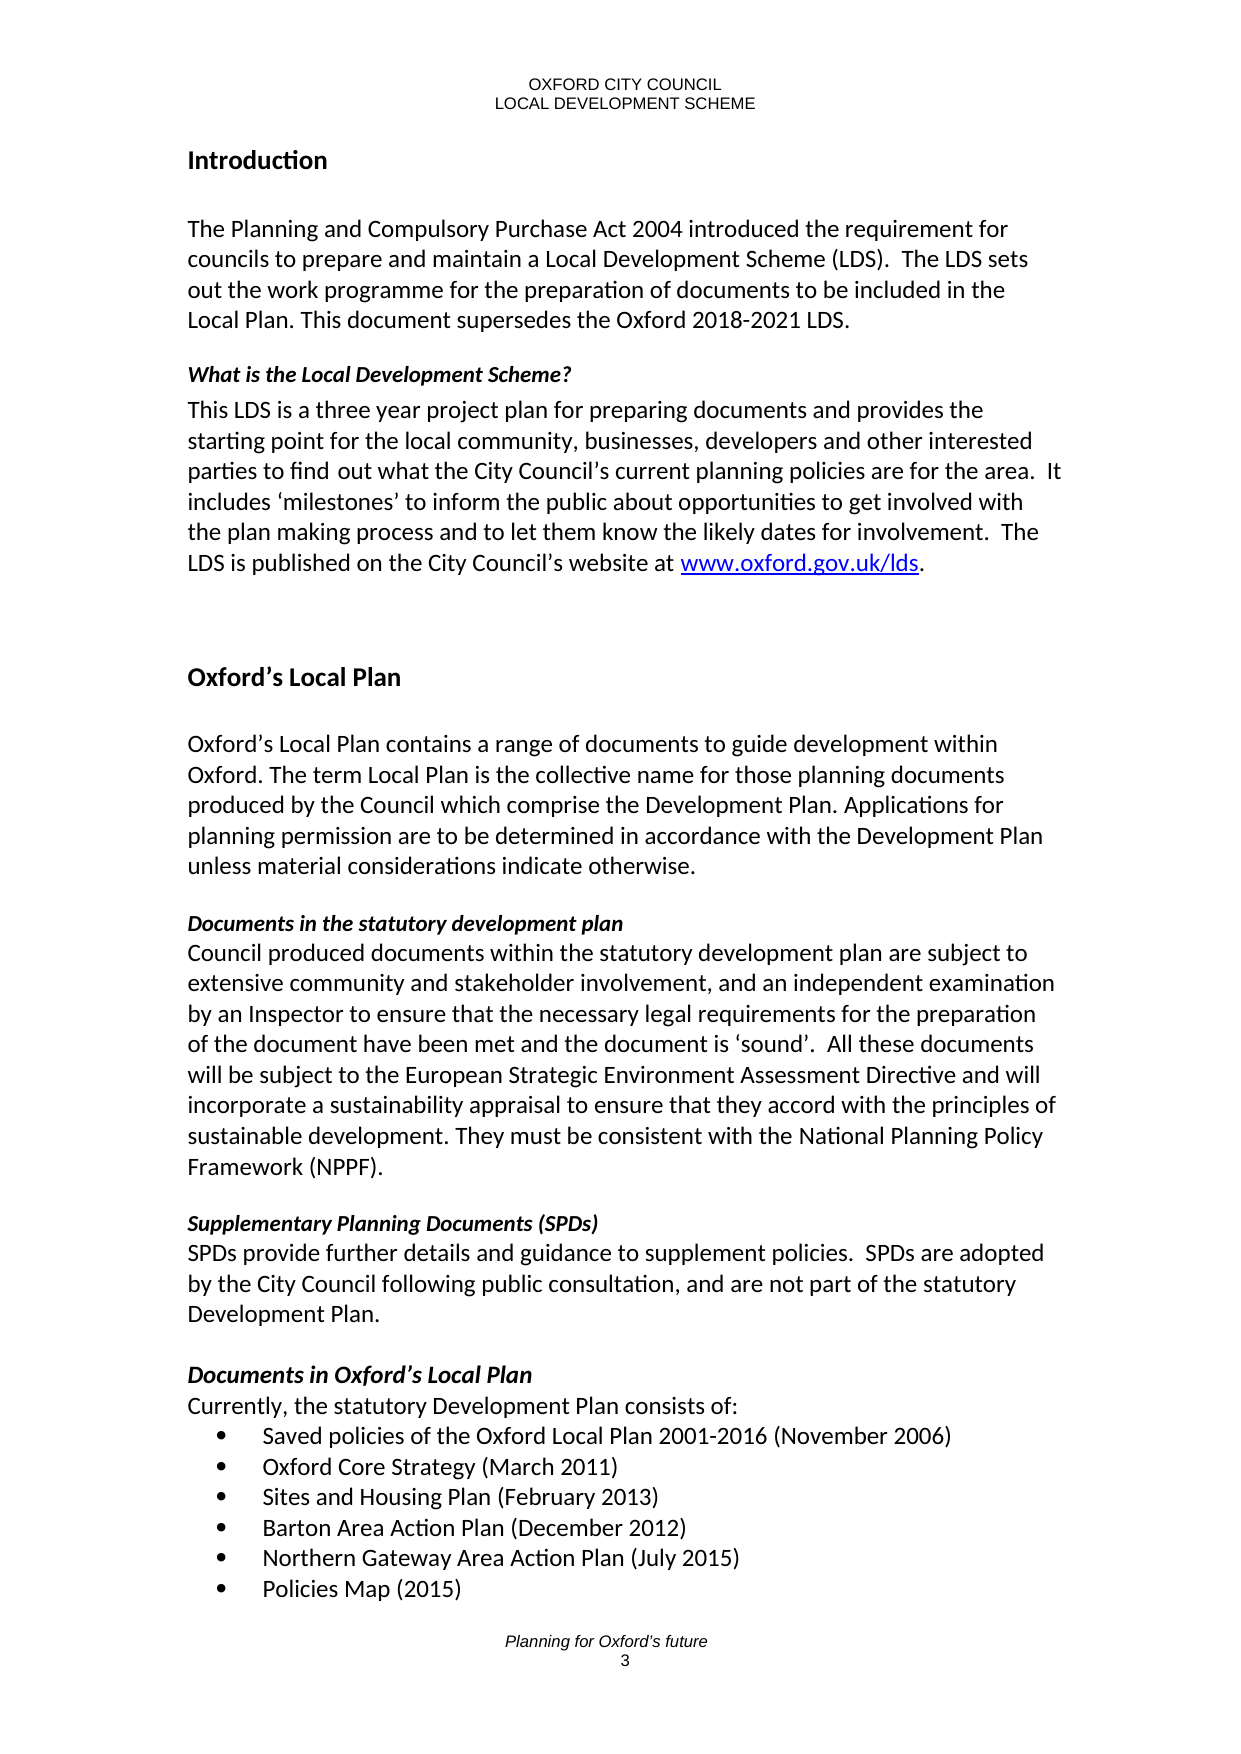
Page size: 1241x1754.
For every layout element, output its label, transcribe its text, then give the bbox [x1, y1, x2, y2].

text This LDS is a three year project plan for preparing documents and provides the starting point for the local community, businesses, developers and other interested parties to find out what the City Council’s current planning policies are for the area. It includes ‘milestones’ to inform the public about opportunities to get involved with the plan making process and to let them know the likely dates for involvement. The LDS is published on the City Council’s website at www.oxford.gov.uk/lds. [187, 394, 1063, 577]
text Council produced documents within the statutory development plan are subject to extensive community and stakeholder involvement, and an independent examination by an Inspector to ensure that the necessary legal requirements for the preparation of the document have been met and the document is ‘sound’. All these documents will be subject to the European Strategic Environment Assessment Directive and will incorporate a sustainability appraisal to ensure that they accord with the principles of sustainable development. They must be consistent with the National Planning Policy Framework (NPPF). [187, 937, 1063, 1181]
text Oxford’s Local Plan contains a range of documents to guide development within Oxford. The term Local Plan is the collective name for those planning documents produced by the Council which comprise the Development Plan. Applications for planning permission are to be determined in accordance with the Development Plan unless material considerations indicate otherwise. [187, 728, 1063, 881]
list Saved policies of the Oxford Local Plan 2001-2016 (November 2006) [217, 1420, 1063, 1451]
subtitle Introduction [187, 143, 1063, 176]
list Policies Map (2015) [217, 1573, 1063, 1603]
list Oxford Core Strategy (March 2011) [217, 1451, 1063, 1481]
subtitle Documents in the statutory development plan [187, 909, 1063, 937]
text SPDs provide further details and guidance to supplement policies. SPDs are adopted by the City Council following public consultation, and are not part of the statutory Development Plan. [187, 1237, 1063, 1329]
text The Planning and Compulsory Purchase Act 2004 introduced the requirement for councils to prepare and maintain a Local Development Scheme (LDS). The LDS sets out the work programme for the preparation of documents to be included in the Local Plan. This document supersedes the Oxford 2018-2021 LDS. [187, 213, 1063, 335]
list Sites and Housing Plan (February 2013) [217, 1481, 1063, 1512]
text Supplementary Planning Documents (SPDs) [187, 1209, 1063, 1237]
subtitle Oxford’s Local Plan [187, 660, 1063, 693]
list Barton Area Action Plan (December 2012) [217, 1512, 1063, 1542]
text Documents in Oxford’s Local Plan [187, 1359, 1063, 1390]
subtitle What is the Local Development Scheme? [187, 360, 1063, 388]
list Northern Gateway Area Action Plan (July 2015) [217, 1542, 1063, 1573]
text Currently, the statutory Development Plan consists of: [187, 1390, 1063, 1420]
